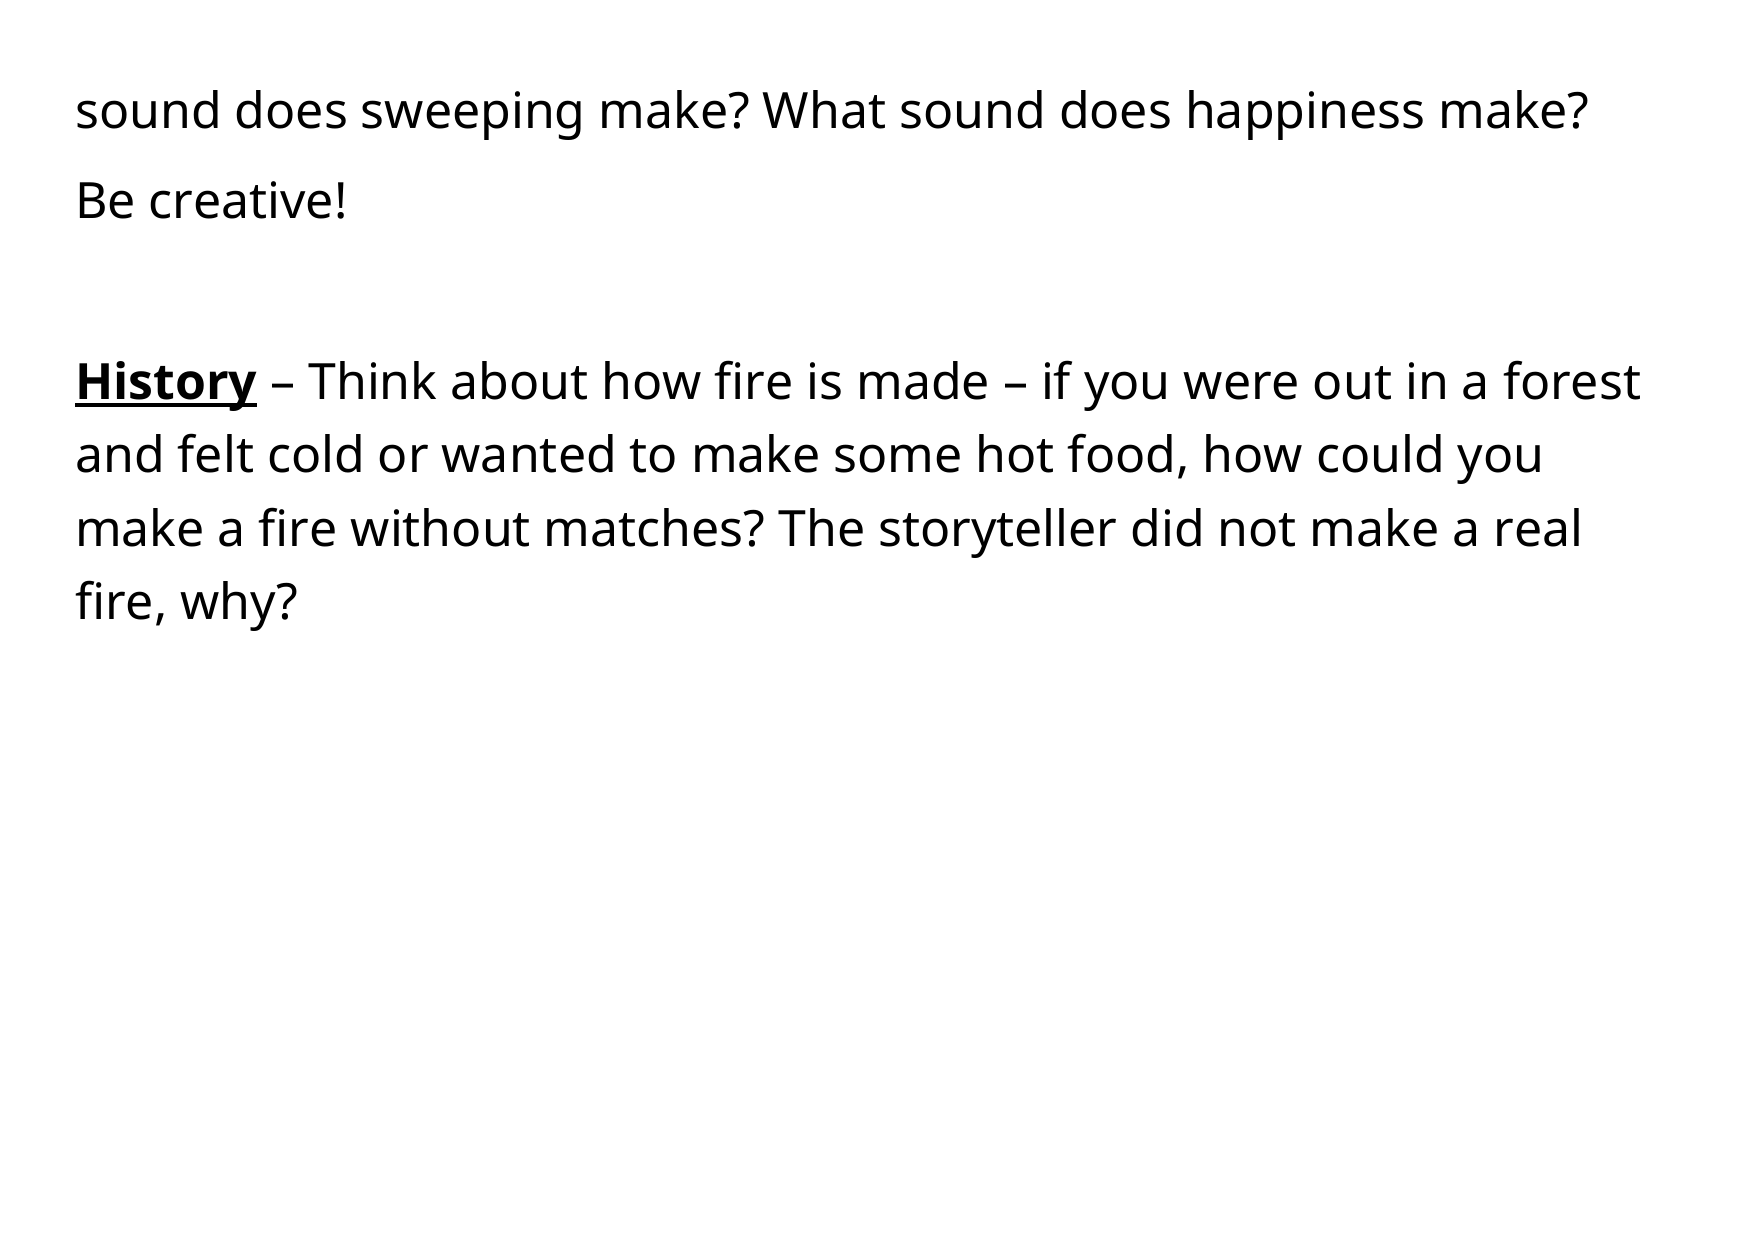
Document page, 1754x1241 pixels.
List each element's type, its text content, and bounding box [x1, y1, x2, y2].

text History – Think about how fire is made – if you were out in a forest and felt cold or wanted to make some hot food, how could you make a fire without matches? The storyteller did not make a real fire, why? [75, 346, 1679, 634]
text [75, 75, 1679, 143]
text Be creative! [75, 165, 1679, 233]
